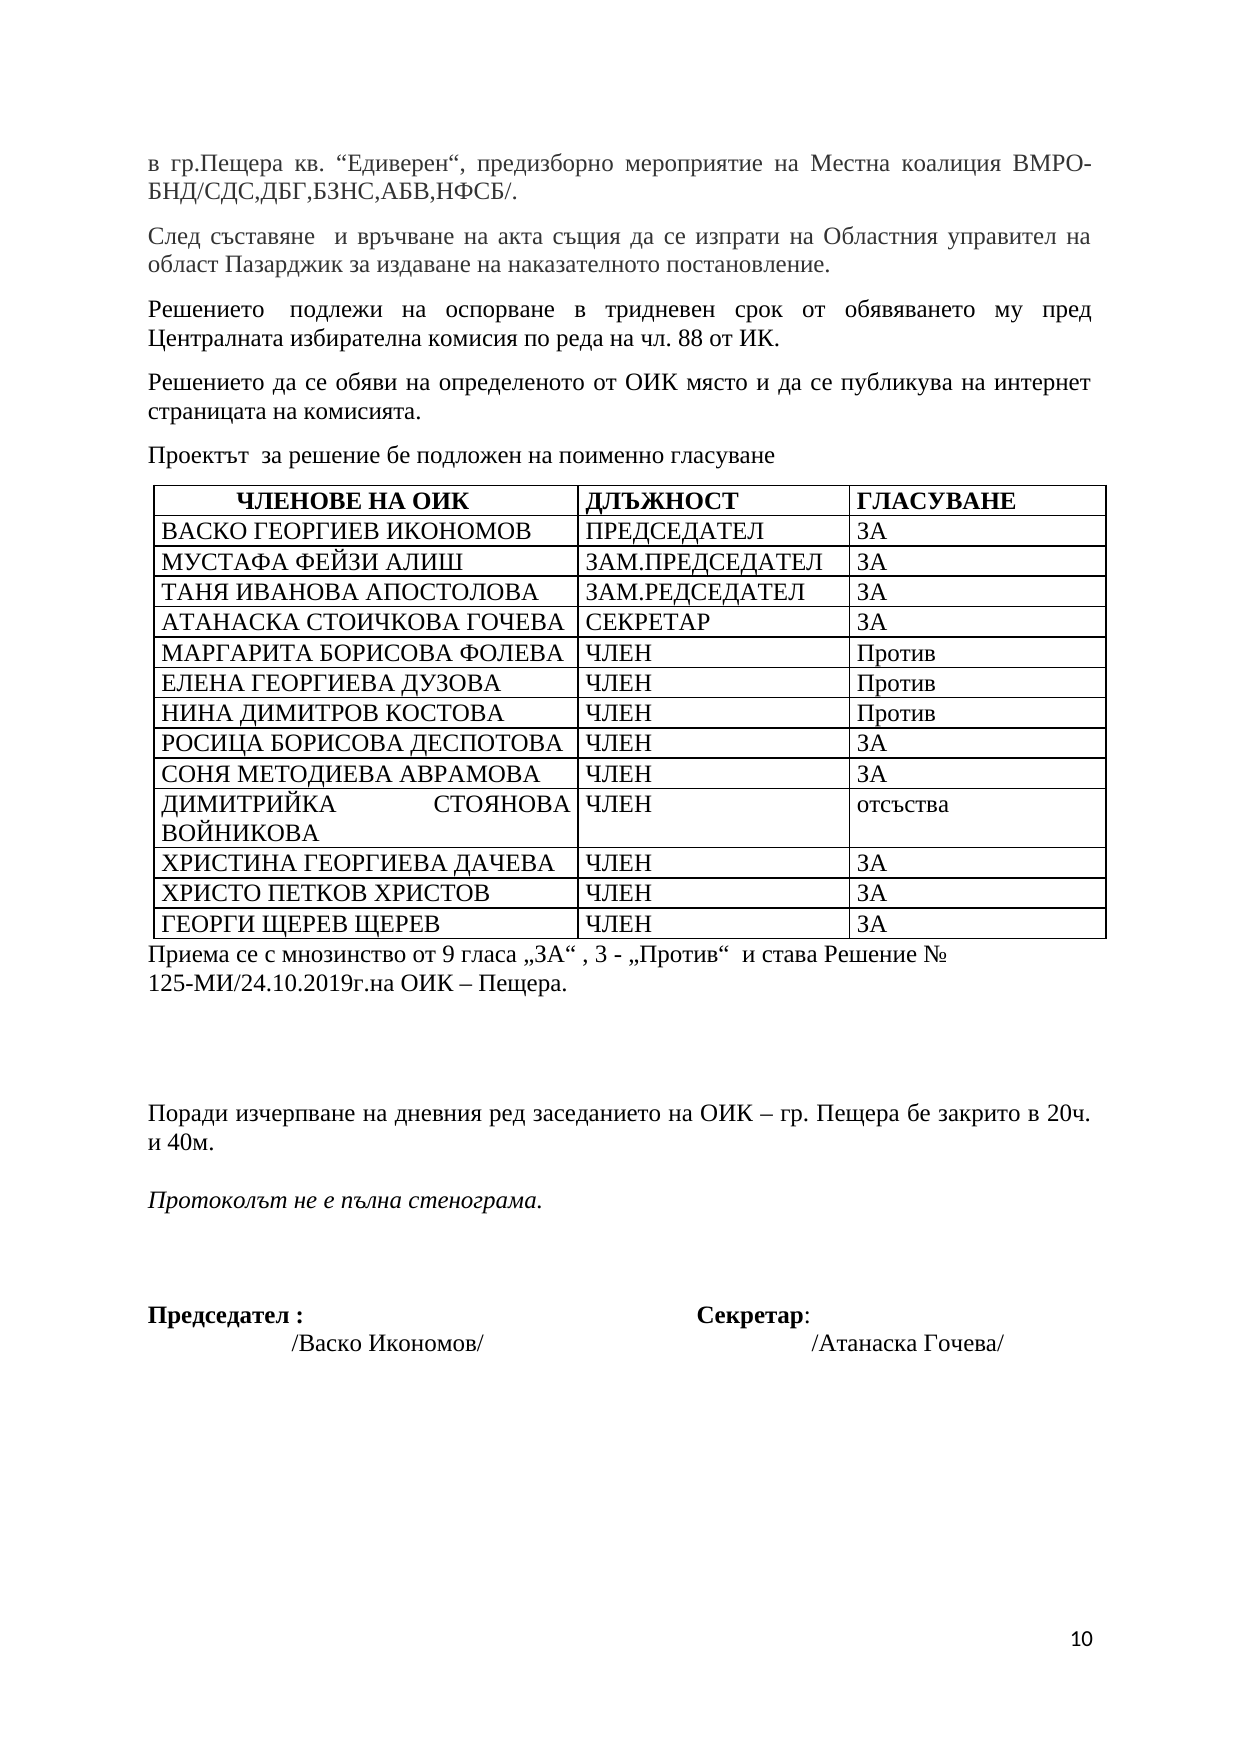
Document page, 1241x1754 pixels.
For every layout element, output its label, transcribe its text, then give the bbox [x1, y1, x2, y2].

table_cell РОСИЦА БОРИСОВА ДЕСПОТОВА [155, 729, 577, 757]
table_cell отсъства [850, 789, 1105, 847]
table_cell Против [850, 668, 1105, 697]
table_cell ЗА [850, 607, 1105, 636]
table_cell ЧЛЕН [579, 729, 849, 757]
table_cell МАРГАРИТА БОРИСОВА ФОЛЕВА [155, 638, 577, 666]
table_cell ПРЕДСЕДАТЕЛ [579, 516, 849, 545]
table_cell ЗА [850, 516, 1105, 545]
table_cell ЧЛЕН [579, 698, 849, 727]
text /Васко Икономов/ /Атанаска Гочева/ [148, 1328, 1093, 1357]
text Решението подлежи на оспорване в тридневен срок от обявяването му пред Централната избирателна комисия по реда на чл. 88 от ИК. [148, 294, 1093, 351]
table_cell МУСТАФА ФЕЙЗИ АЛИШ [155, 547, 577, 575]
table_cell ЗАМ.ПРЕДСЕДАТЕЛ [579, 547, 849, 575]
table_cell Против [850, 698, 1105, 727]
table_cell ЕЛЕНА ГЕОРГИЕВА ДУЗОВА [155, 668, 577, 697]
table_cell ЧЛЕН [579, 848, 849, 877]
text Проектът за решение бе подложен на поименно гласуване [148, 440, 1093, 469]
table_cell НИНА ДИМИТРОВ КОСТОВА [155, 698, 577, 727]
table_cell ЧЛЕН [579, 909, 849, 938]
table_header ГЛАСУВАНЕ [850, 486, 1105, 515]
text Поради изчерпване на дневния ред заседанието на ОИК – гр. Пещера бе закрито в 20ч. и 40м. [148, 1098, 1093, 1156]
text Приема се с мнозинство от 9 гласа „ЗА“ , 3 - „Против“ и става Решение № 125-МИ/24.10.2019г.на ОИК – Пещера. [148, 939, 1093, 997]
table_cell ЧЛЕН [579, 668, 849, 697]
table_cell ЗА [850, 848, 1105, 877]
table_cell Против [850, 638, 1105, 666]
table_cell ЧЛЕН [579, 879, 849, 907]
table_cell ЗА [850, 759, 1105, 788]
table_cell ГЕОРГИ ЩЕРЕВ ЩЕРЕВ [155, 909, 577, 938]
table_cell ЗА [850, 577, 1105, 606]
table_cell АТАНАСКА СТОИЧКОВА ГОЧЕВА [155, 607, 577, 636]
table_header ДЛЪЖНОСТ [579, 486, 849, 515]
table_cell СОНЯ МЕТОДИЕВА АВРАМОВА [155, 759, 577, 788]
table_cell ЗА [850, 729, 1105, 757]
text Председател : Секретар: [148, 1300, 1093, 1328]
table_cell ВАСКО ГЕОРГИЕВ ИКОНОМОВ [155, 516, 577, 545]
table_cell ЗА [850, 879, 1105, 907]
table_cell ЗА [850, 547, 1105, 575]
text След съставяне и връчване на акта същия да се изпрати на Областния управител на област Пазарджик за издаване на наказателното постановление. [148, 221, 1093, 278]
table_cell ЧЛЕН [579, 638, 849, 666]
table_header ЧЛЕНОВЕ НА ОИК [155, 486, 577, 515]
table_cell ЧЛЕН [579, 759, 849, 788]
table_cell ДИМИТРИЙКА СТОЯНОВА ВОЙНИКОВА [155, 789, 577, 847]
table_cell СЕКРЕТАР [579, 607, 849, 636]
text Решението да се обяви на определеното от ОИК място и да се публикува на интернет страницата на комисията. [148, 367, 1093, 424]
table_cell ЗАМ.РЕДСЕДАТЕЛ [579, 577, 849, 606]
table_cell ТАНЯ ИВАНОВА АПОСТОЛОВА [155, 577, 577, 606]
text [148, 148, 1093, 205]
table_cell ЧЛЕН [579, 789, 849, 847]
text Протоколът не е пълна стенограма. [148, 1185, 1093, 1213]
table_cell ХРИСТО ПЕТКОВ ХРИСТОВ [155, 879, 577, 907]
table_cell ХРИСТИНА ГЕОРГИЕВА ДАЧЕВА [155, 848, 577, 877]
table_cell ЗА [850, 909, 1105, 938]
